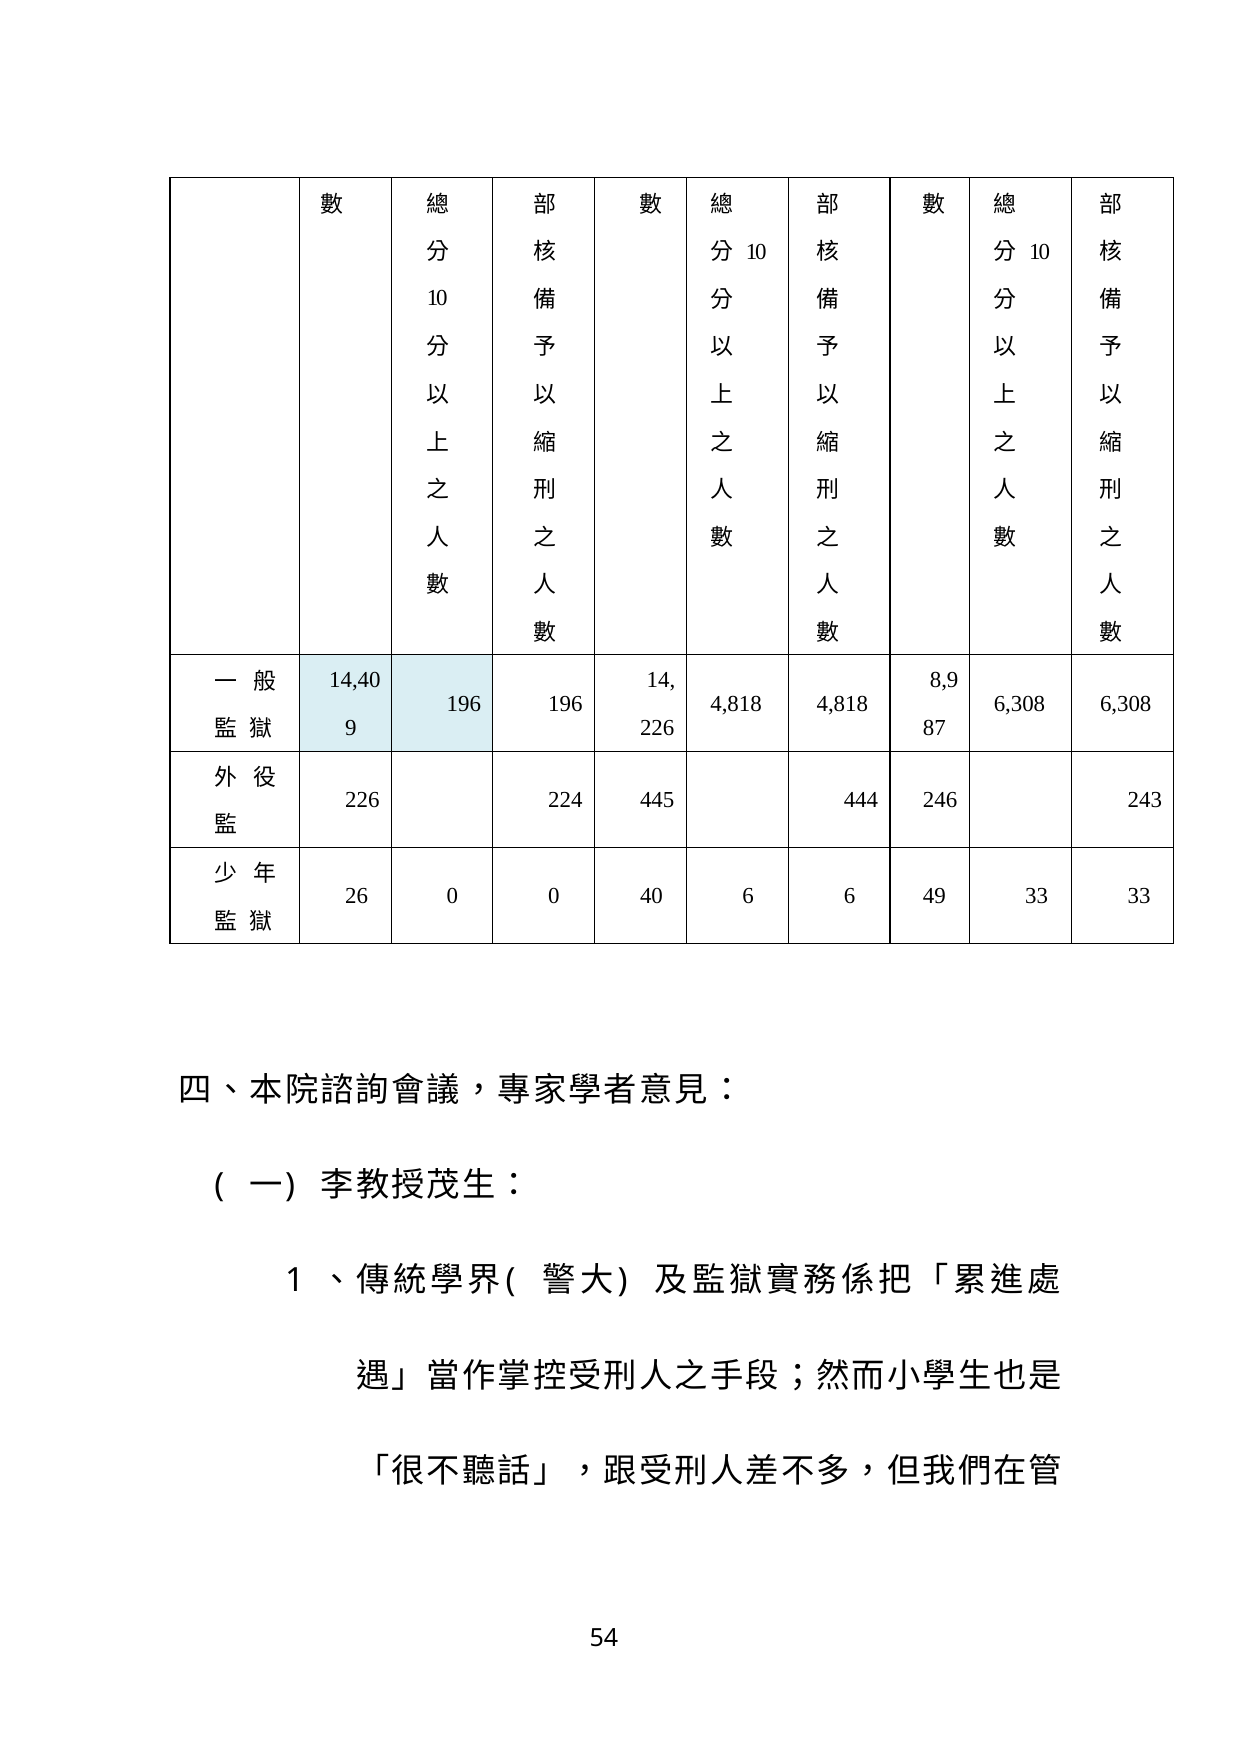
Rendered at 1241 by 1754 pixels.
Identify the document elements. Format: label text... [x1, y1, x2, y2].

table_cell 報送法務部核備予以縮刑之人數 [789, 178, 889, 654]
table_cell 少年監獄 [171, 848, 299, 943]
table_cell 外役監 [171, 752, 299, 847]
subtitle 本院諮詢會議，專家學者意見： [179, 1039, 1064, 1134]
table_cell 49 [891, 848, 969, 943]
table_cell 40 [595, 848, 686, 943]
table_cell 受刑人總數 [300, 178, 391, 654]
table_cell [171, 178, 299, 654]
table_cell 14,409 [300, 655, 391, 751]
table_cell 8,987 [891, 655, 969, 751]
table_cell 26 [300, 848, 391, 943]
table_cell 6 [687, 848, 788, 943]
table_cell 243 [1072, 752, 1173, 847]
table_cell 33 [1072, 848, 1173, 943]
table_cell 444 [789, 752, 889, 847]
table_cell 224 [493, 752, 594, 847]
table_cell 0 [493, 848, 594, 943]
table_cell 4,818 [687, 655, 788, 751]
table_cell 226 [300, 752, 391, 847]
subtitle 李教授茂生： [214, 1134, 1064, 1230]
table_cell 6 [789, 848, 889, 943]
table_cell 報送法務部核備予以縮刑之人數 [493, 178, 594, 654]
table_cell 當月成績總分10分以上之人數 [392, 178, 492, 654]
table_cell 6,308 [1072, 655, 1173, 751]
table_cell 報送法務部核備予以縮刑之人數 [1072, 178, 1173, 654]
table_cell [970, 752, 1071, 847]
table_cell 196 [493, 655, 594, 751]
table_cell 0 [392, 848, 492, 943]
table_cell 196 [392, 655, 492, 751]
table_cell [687, 752, 788, 847]
table_cell 當月成績總分10分以上之人數 [970, 178, 1071, 654]
table_cell 受刑人總數 [595, 178, 686, 654]
table_cell 6,308 [970, 655, 1071, 751]
table_cell 受刑人總數 [891, 178, 969, 654]
table_cell 當月成績總分10分以上之人數 [687, 178, 788, 654]
table_cell 33 [970, 848, 1071, 943]
table_cell 445 [595, 752, 686, 847]
table_cell 14,226 [595, 655, 686, 751]
table_cell [392, 752, 492, 847]
table_cell 4,818 [789, 655, 889, 751]
table_cell 246 [891, 752, 969, 847]
table_cell 一般監獄 [171, 655, 299, 751]
